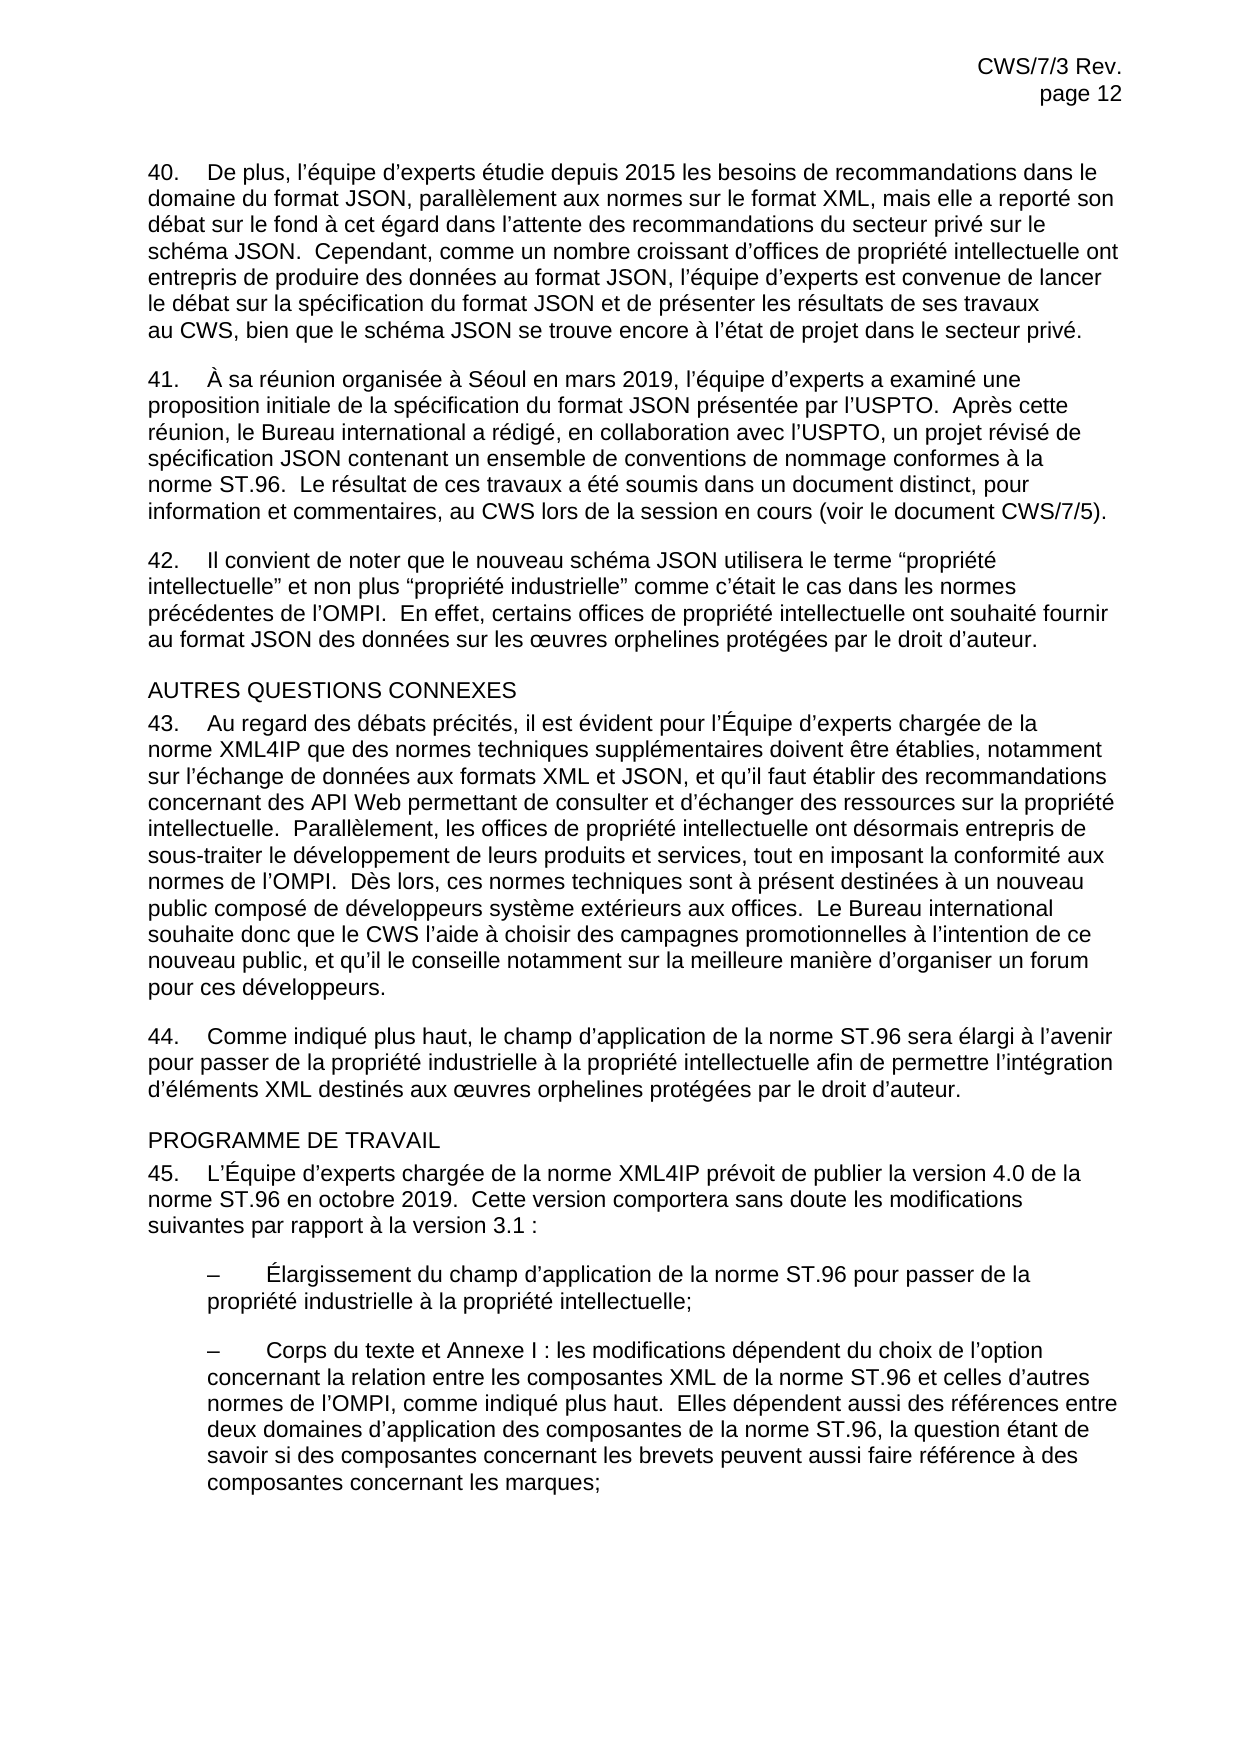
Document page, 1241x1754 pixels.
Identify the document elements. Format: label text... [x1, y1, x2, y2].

list Élargissement du champ d’application de la norme ST.96 pour passer de la propriété industrielle à la propriété intellectuelle; [207, 1261, 1122, 1314]
subtitle AUTRES QUESTIONS CONNEXES [148, 677, 1122, 704]
text À sa réunion organisée à Séoul en mars 2019, l’équipe d’experts a examiné une proposition initiale de la spécification du format JSON présentée par l’USPTO. Après cette réunion, le Bureau international a rédigé, en collaboration avec l’USPTO, un projet révisé de spécification JSON contenant un ensemble de conventions de nommage conformes à la norme ST.96. Le résultat de ces travaux a été soumis dans un document distinct, pour information et commentaires, au CWS lors de la session en cours (voir le document CWS/7/5). [148, 366, 1122, 524]
subtitle PROGRAMME DE TRAVAIL [148, 1127, 1122, 1153]
text L’Équipe d’experts chargée de la norme XML4IP prévoit de publier la version 4.0 de la norme ST.96 en octobre 2019. Cette version comportera sans doute les modifications suivantes par rapport à la version 3.1 : [148, 1159, 1122, 1238]
list Corps du texte et Annexe I : les modifications dépendent du choix de l’option concernant la relation entre les composantes XML de la norme ST.96 et celles d’autres normes de l’OMPI, comme indiqué plus haut. Elles dépendent aussi des références entre deux domaines d’application des composantes de la norme ST.96, la question étant de savoir si des composantes concernant les brevets peuvent aussi faire référence à des composantes concernant les marques; [207, 1337, 1122, 1495]
text Comme indiqué plus haut, le champ d’application de la norme ST.96 sera élargi à l’avenir pour passer de la propriété industrielle à la propriété intellectuelle afin de permettre l’intégration d’éléments XML destinés aux œuvres orphelines protégées par le droit d’auteur. [148, 1023, 1122, 1102]
text Au regard des débats précités, il est évident pour l’Équipe d’experts chargée de la norme XML4IP que des normes techniques supplémentaires doivent être établies, notamment sur l’échange de données aux formats XML et JSON, et qu’il faut établir des recommandations concernant des API Web permettant de consulter et d’échanger des ressources sur la propriété intellectuelle. Parallèlement, les offices de propriété intellectuelle ont désormais entrepris de sous-traiter le développement de leurs produits et services, tout en imposant la conformité aux normes de l’OMPI. Dès lors, ces normes techniques sont à présent destinées à un nouveau public composé de développeurs système extérieurs aux offices. Le Bureau international souhaite donc que le CWS l’aide à choisir des campagnes promotionnelles à l’intention de ce nouveau public, et qu’il le conseille notamment sur la meilleure manière d’organiser un forum pour ces développeurs. [148, 710, 1122, 1000]
text De plus, l’équipe d’experts étudie depuis 2015 les besoins de recommandations dans le domaine du format JSON, parallèlement aux normes sur le format XML, mais elle a reporté son débat sur le fond à cet égard dans l’attente des recommandations du secteur privé sur le schéma JSON. Cependant, comme un nombre croissant d’offices de propriété intellectuelle ont entrepris de produire des données au format JSON, l’équipe d’experts est convenue de lancer le débat sur la spécification du format JSON et de présenter les résultats de ses travaux au CWS, bien que le schéma JSON se trouve encore à l’état de projet dans le secteur privé. [148, 158, 1122, 343]
text Il convient de noter que le nouveau schéma JSON utilisera le terme “propriété intellectuelle” et non plus “propriété industrielle” comme c’était le cas dans les normes précédentes de l’OMPI. En effet, certains offices de propriété intellectuelle ont souhaité fournir au format JSON des données sur les œuvres orphelines protégées par le droit d’auteur. [148, 547, 1122, 652]
